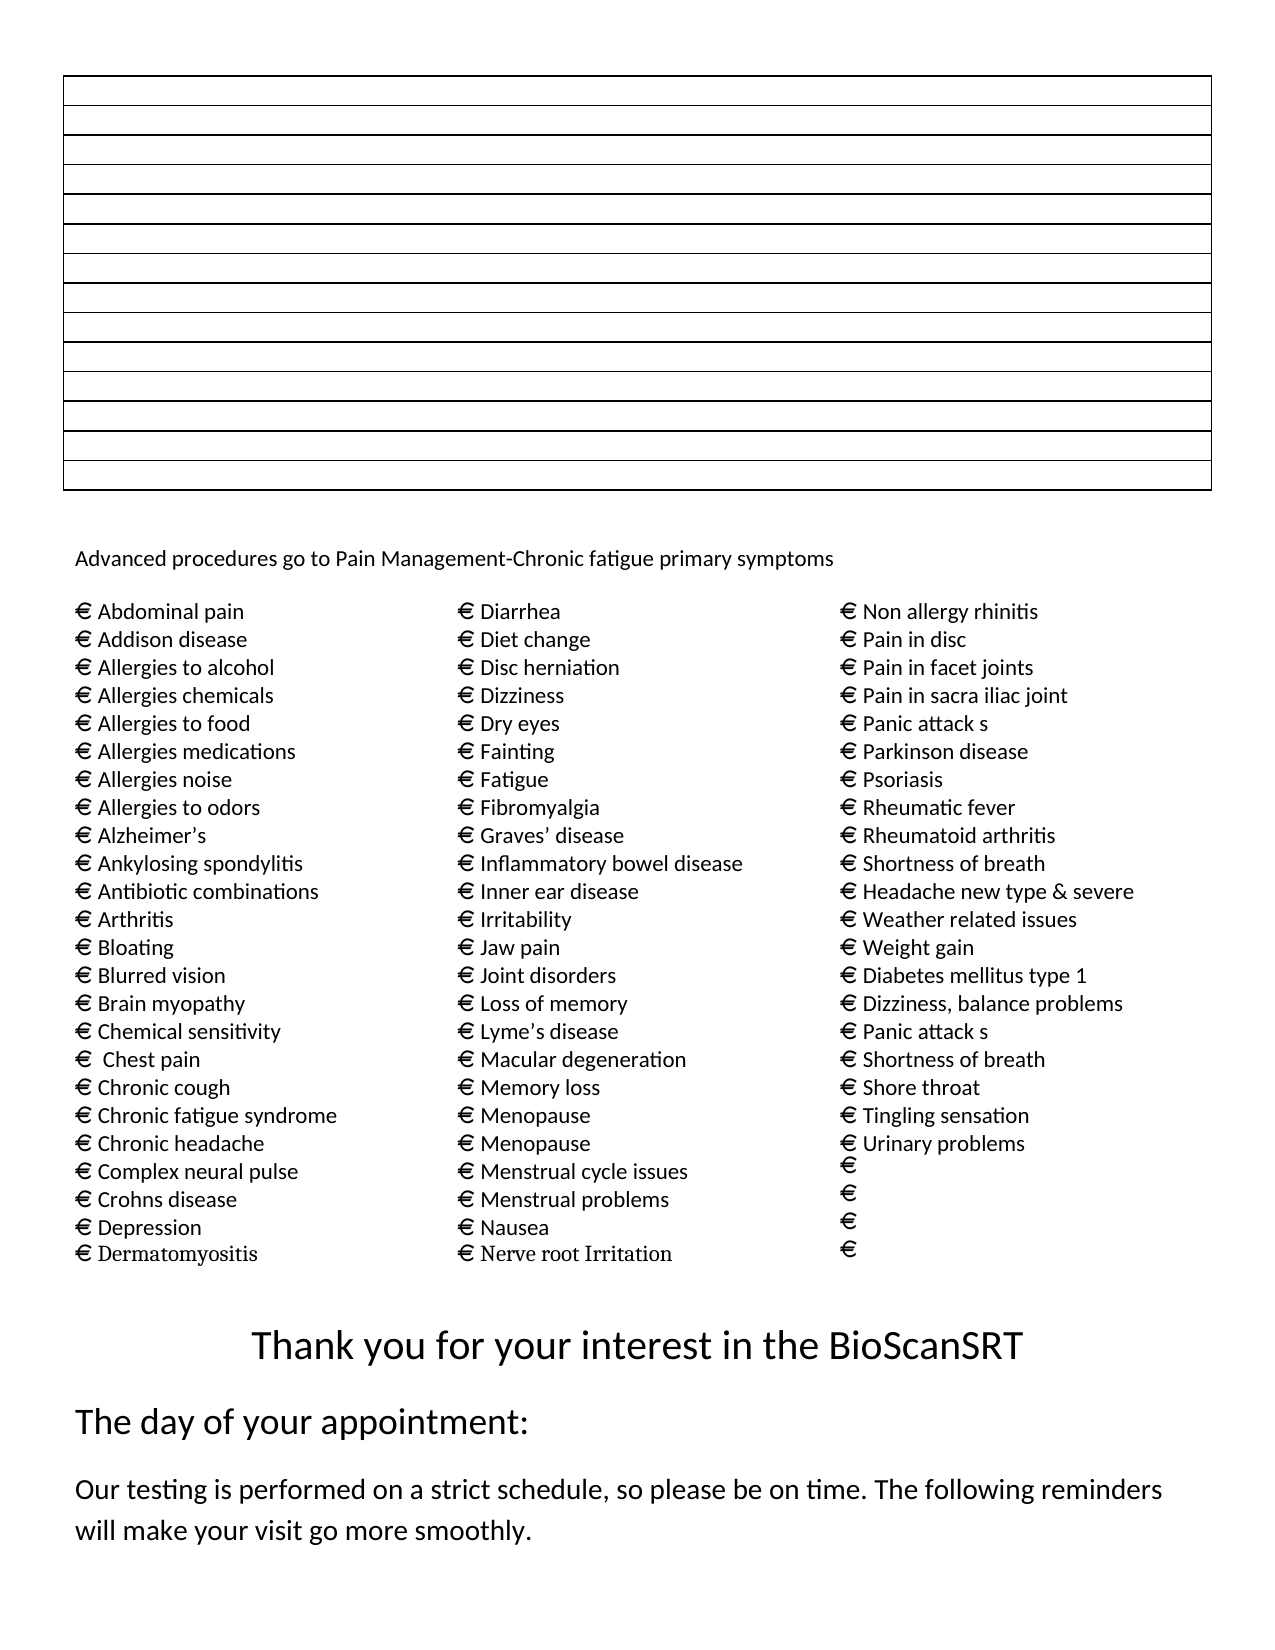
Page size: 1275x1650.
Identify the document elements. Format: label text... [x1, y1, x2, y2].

table_cell Addison disease [64, 625, 446, 653]
table_cell Chronic fatigue syndrome [64, 1101, 446, 1129]
table_cell Fibromyalgia [446, 793, 829, 821]
table_cell [829, 1241, 1211, 1268]
table_cell Tingling sensation [829, 1101, 1211, 1129]
table_header Diarrhea [446, 597, 829, 625]
table_cell Rheumatic fever [829, 793, 1211, 821]
table_cell [64, 165, 1211, 193]
table_cell [64, 372, 1211, 400]
table_cell Diabetes mellitus type 1 [829, 961, 1211, 989]
table_cell Psoriasis [829, 765, 1211, 793]
table_cell [64, 195, 1211, 223]
table_cell [64, 284, 1211, 312]
table_cell Menopause [446, 1101, 829, 1129]
table_cell Dizziness, balance problems [829, 989, 1211, 1017]
table_cell Chronic cough [64, 1073, 446, 1101]
table_cell Panic attack s [829, 709, 1211, 737]
table_cell [64, 225, 1211, 252]
table_cell Menstrual cycle issues [446, 1157, 829, 1185]
table_cell Nausea [446, 1213, 829, 1241]
table_cell Disc herniation [446, 653, 829, 681]
table_cell [829, 1185, 1211, 1213]
table_cell Joint disorders [446, 961, 829, 989]
table_cell Allergies to alcohol [64, 653, 446, 681]
table_cell Allergies to odors [64, 793, 446, 821]
table_cell Allergies noise [64, 765, 446, 793]
table_cell Menstrual problems [446, 1185, 829, 1213]
table_cell [829, 1157, 1211, 1185]
table_cell Menopause [446, 1129, 829, 1157]
table_cell Dermatomyositis [64, 1241, 446, 1268]
table_cell Memory loss [446, 1073, 829, 1101]
table_cell Weather related issues [829, 905, 1211, 933]
table_cell [64, 343, 1211, 371]
table_cell [64, 402, 1211, 430]
table_cell Brain myopathy [64, 989, 446, 1017]
table_cell Parkinson disease [829, 737, 1211, 765]
table_cell [64, 313, 1211, 341]
table_cell Inflammatory bowel disease [446, 849, 829, 877]
text Thank you for your interest in the BioScanSRT [75, 1319, 1200, 1369]
table_cell Macular degeneration [446, 1045, 829, 1073]
table_cell Loss of memory [446, 989, 829, 1017]
table_cell Chronic headache [64, 1129, 446, 1157]
table_cell [64, 136, 1211, 164]
table_cell Depression [64, 1213, 446, 1241]
table_cell Dizziness [446, 681, 829, 709]
table_cell Nerve root Irritation [446, 1241, 829, 1268]
table_cell Crohns disease [64, 1185, 446, 1213]
table_cell Pain in facet joints [829, 653, 1211, 681]
table_cell Arthritis [64, 905, 446, 933]
table_cell Chest pain [64, 1045, 446, 1073]
table_cell Bloating [64, 933, 446, 961]
table_cell [64, 106, 1211, 134]
table_cell Pain in disc [829, 625, 1211, 653]
table_header Abdominal pain [64, 597, 446, 625]
table_cell Alzheimer’s [64, 821, 446, 849]
table_cell Allergies chemicals [64, 681, 446, 709]
table_cell Pain in sacra iliac joint [829, 681, 1211, 709]
table_cell [64, 254, 1211, 282]
table_cell Rheumatoid arthritis [829, 821, 1211, 849]
table_cell Panic attack s [829, 1017, 1211, 1045]
table_cell [64, 461, 1211, 489]
table_cell Fatigue [446, 765, 829, 793]
table_cell Urinary problems [829, 1129, 1211, 1157]
table_cell Jaw pain [446, 933, 829, 961]
table_cell Shortness of breath [829, 849, 1211, 877]
text The day of your appointment: [75, 1398, 1200, 1444]
table_header Non allergy rhinitis [829, 597, 1211, 625]
table_cell Allergies to food [64, 709, 446, 737]
table_cell Dry eyes [446, 709, 829, 737]
table_cell Antibiotic combinations [64, 877, 446, 905]
table_cell Allergies medications [64, 737, 446, 765]
table_cell [64, 77, 1211, 104]
table_cell Ankylosing spondylitis [64, 849, 446, 877]
table_cell [829, 1213, 1211, 1241]
text Advanced procedures go to Pain Management-Chronic fatigue primary symptoms [75, 544, 1200, 572]
table_cell Fainting [446, 737, 829, 765]
table_cell Weight gain [829, 933, 1211, 961]
table_cell Headache new type & severe [829, 877, 1211, 905]
table_cell Graves’ disease [446, 821, 829, 849]
table_cell Shore throat [829, 1073, 1211, 1101]
table_cell Blurred vision [64, 961, 446, 989]
table_cell Chemical sensitivity [64, 1017, 446, 1045]
table_cell Inner ear disease [446, 877, 829, 905]
text Our testing is performed on a strict schedule, so please be on time. The following reminders will make your visit go more smoothly. [75, 1471, 1200, 1548]
table_cell Shortness of breath [829, 1045, 1211, 1073]
table_cell Diet change [446, 625, 829, 653]
table_cell Irritability [446, 905, 829, 933]
table_cell Complex neural pulse [64, 1157, 446, 1185]
table_cell Lyme’s disease [446, 1017, 829, 1045]
table_cell [64, 432, 1211, 459]
